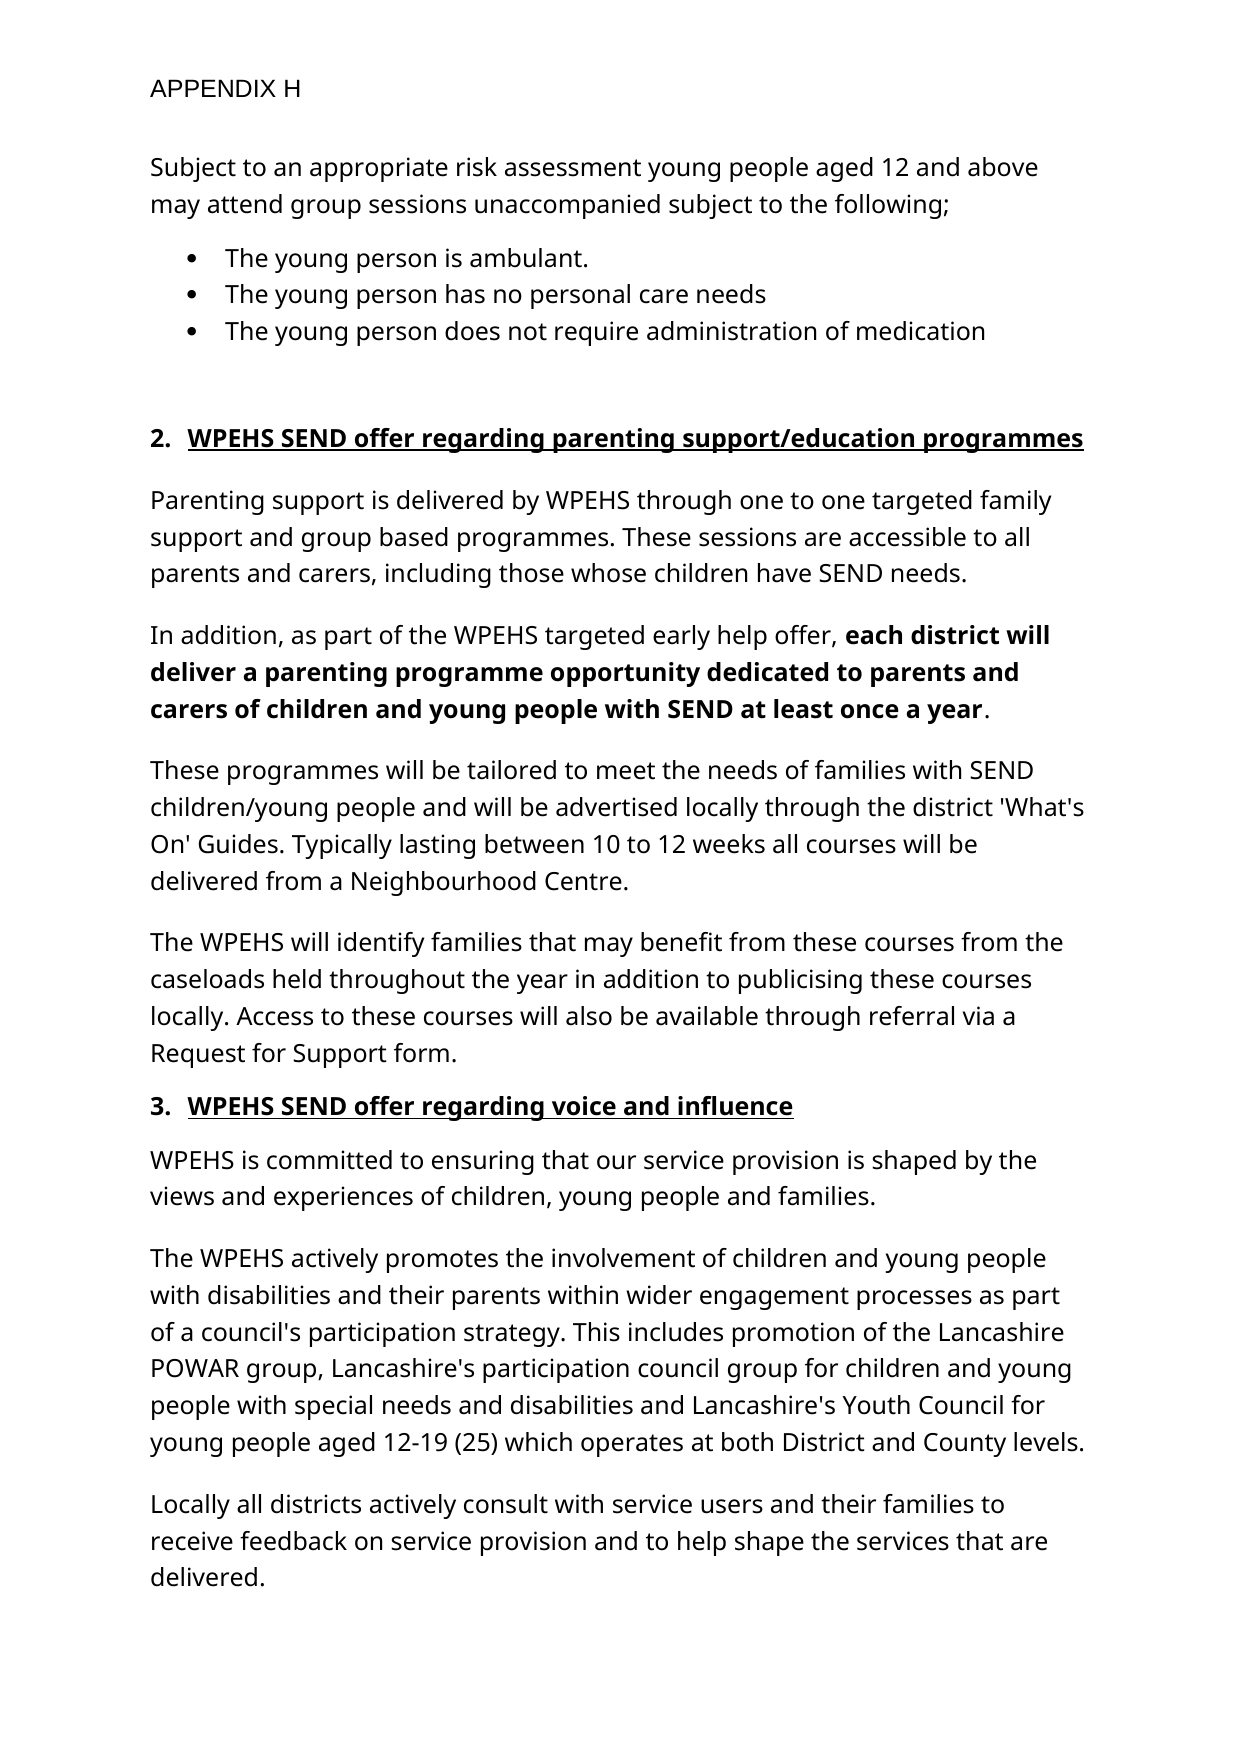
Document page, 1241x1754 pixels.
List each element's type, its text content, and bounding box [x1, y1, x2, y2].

list WPEHS SEND offer regarding parenting support/education programmes [150, 421, 1090, 455]
text Subject to an appropriate risk assessment young people aged 12 and above may attend group sessions unaccompanied subject to the following; [150, 150, 1090, 221]
list The young person does not require administration of medication [187, 314, 1090, 348]
text The WPEHS actively promotes the involvement of children and young people with disabilities and their parents within wider engagement processes as part of a council's participation strategy. This includes promotion of the Lancashire POWAR group, Lancashire's participation council group for children and young people with special needs and disabilities and Lancashire's Youth Council for young people aged 12-19 (25) which operates at both District and County levels. [150, 1241, 1090, 1459]
list The young person is ambulant. [187, 240, 1090, 274]
text WPEHS is committed to ensuring that our service provision is shaped by the views and experiences of children, young people and families. [150, 1142, 1090, 1213]
list WPEHS SEND offer regarding voice and influence [150, 1089, 1090, 1123]
text Parenting support is delivered by WPEHS through one to one targeted family support and group based programmes. These sessions are accessible to all parents and carers, including those whose children have SEND needs. [150, 482, 1090, 590]
text In addition, as part of the WPEHS targeted early help offer, each district will deliver a parenting programme opportunity dedicated to parents and carers of children and young people with SEND at least once a year. [150, 618, 1090, 725]
list The young person has no personal care needs [187, 277, 1090, 311]
text Locally all districts actively consult with service users and their families to receive feedback on service provision and to help shape the services that are delivered. [150, 1486, 1090, 1594]
text The WPEHS will identify families that may benefit from these courses from the caseloads held throughout the year in addition to publicising these courses locally. Access to these courses will also be available through referral via a Request for Support form. [150, 925, 1090, 1069]
text These programmes will be tailored to meet the needs of families with SEND children/young people and will be advertised locally through the district 'What's On' Guides. Typically lasting between 10 to 12 weeks all courses will be delivered from a Neighbourhood Centre. [150, 753, 1090, 897]
